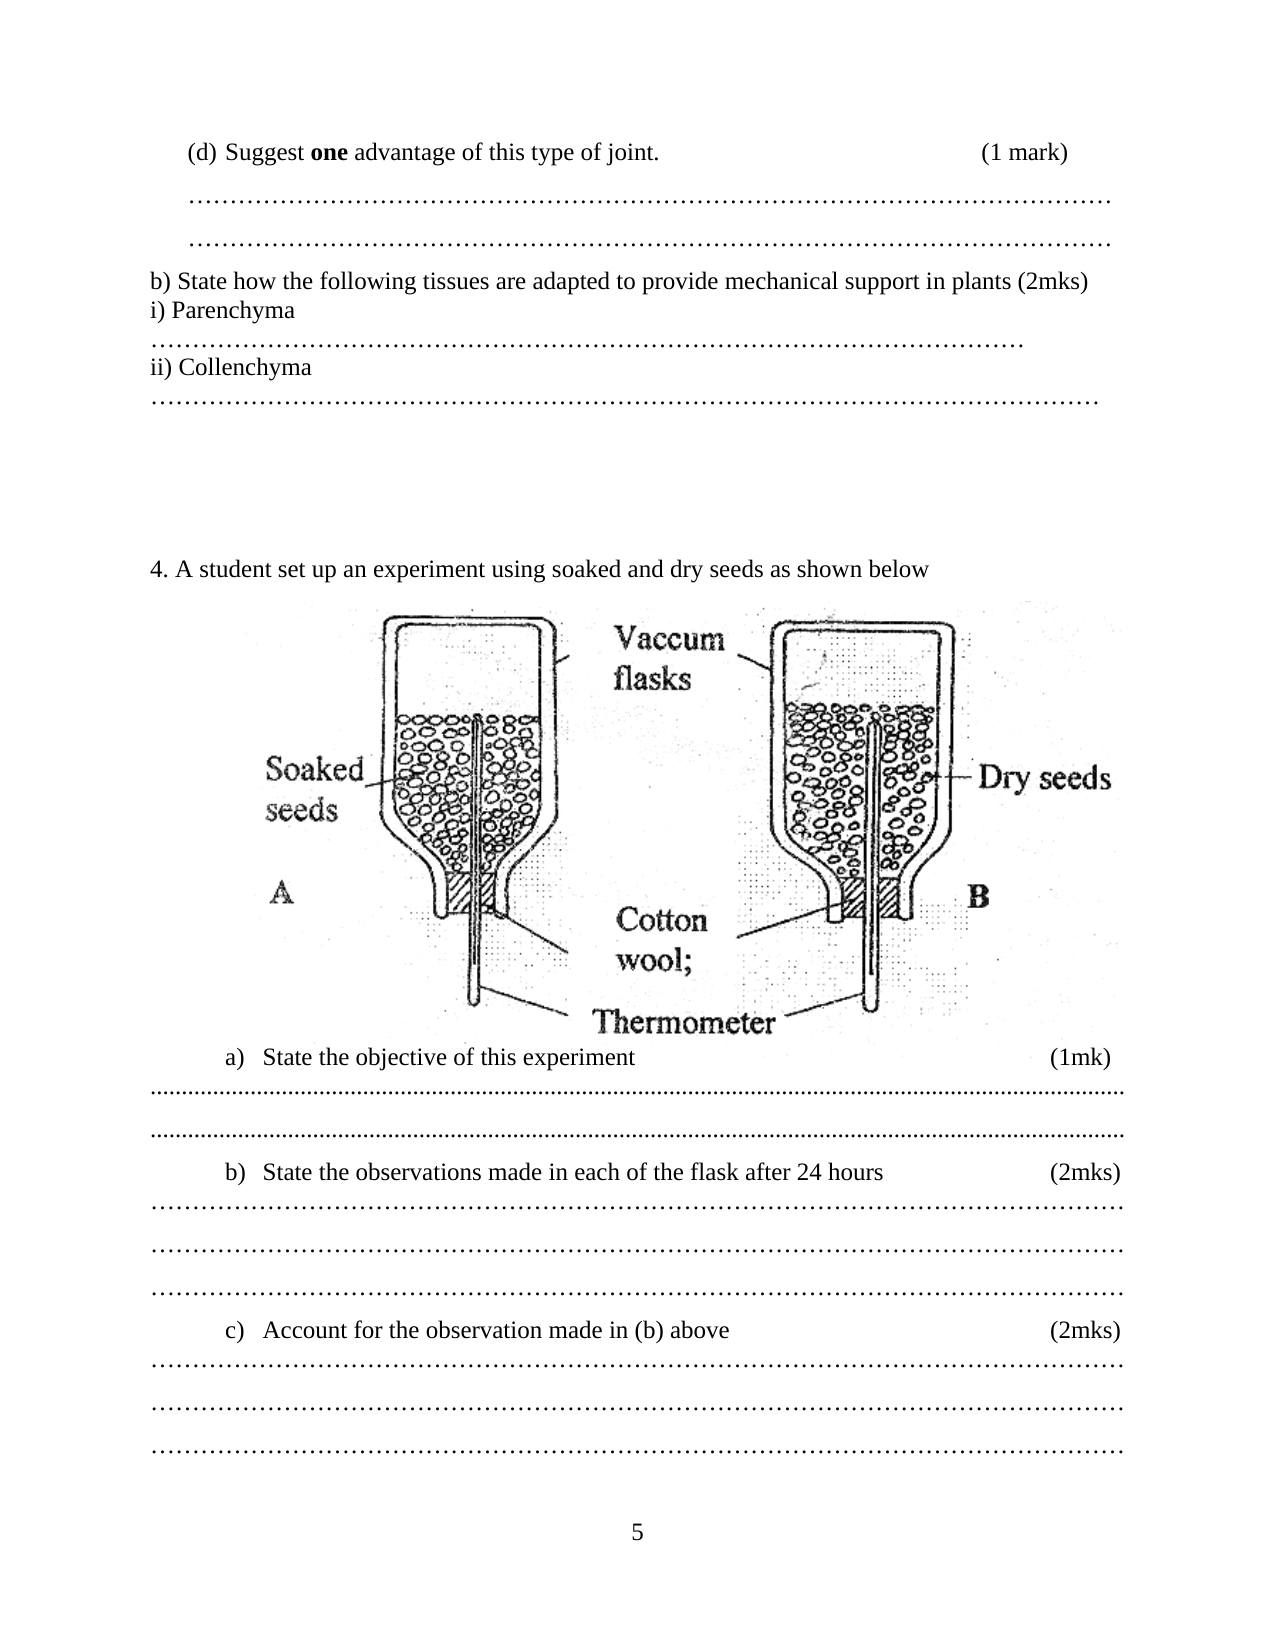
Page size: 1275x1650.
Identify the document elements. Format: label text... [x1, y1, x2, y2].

list State the objective of this experiment (1mk) [225, 1042, 1125, 1071]
text …………………………………………………………………………………………… [150, 324, 1125, 352]
text …………………………………………………………………………………………………………………………………………………………………………………………………… [187, 180, 1125, 252]
text b) State how the following tissues are adapted to provide mechanical support in plants (2mks) [150, 266, 1125, 295]
text ……………………………………………………………………………………………………………………………………………………………………………………………………………………………………………………………………………………………………………………… [150, 1186, 1125, 1301]
text 4. A student set up an experiment using soaked and dry seeds as shown below [150, 554, 1125, 582]
text i) Parenchyma [150, 295, 1125, 324]
list State the observations made in each of the flask after 24 hours (2mks) [225, 1157, 1125, 1186]
text …………………………………………………………………………………………………… [150, 381, 1125, 439]
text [150, 1344, 1125, 1459]
text ........................................................................................................................................................................................................................................................................................................................ [150, 1071, 1125, 1143]
list Suggest one advantage of this type of joint. (1 mark) [187, 137, 1125, 166]
text ii) Collenchyma [150, 352, 1125, 381]
list Account for the observation made in (b) above (2mks) [225, 1316, 1125, 1344]
